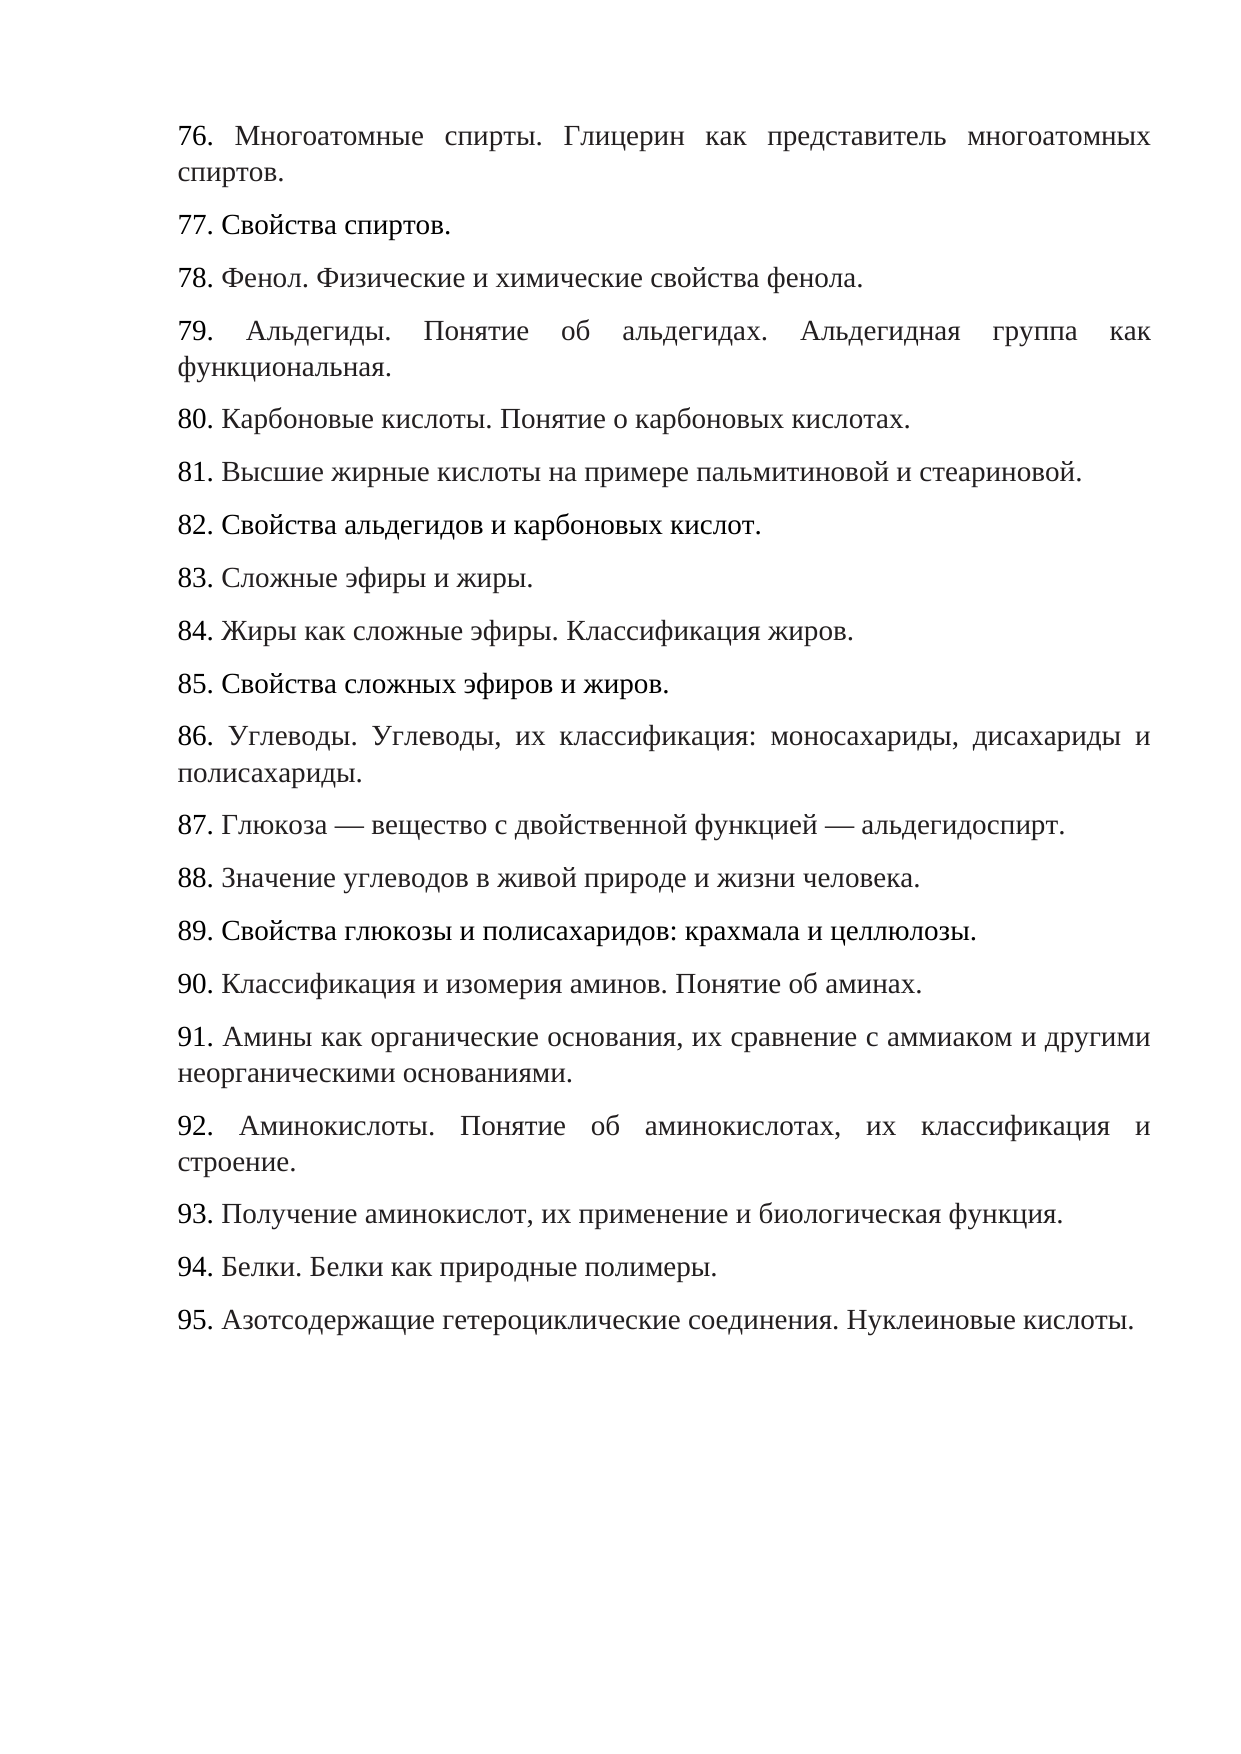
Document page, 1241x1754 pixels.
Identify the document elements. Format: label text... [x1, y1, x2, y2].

text 89. Свойства глюкозы и полисахаридов: крахмала и целлюлозы. [177, 913, 1152, 947]
text 92. Аминокислоты. Понятие об аминокислотах, их классификация и строение. [177, 1108, 1152, 1177]
text 78. Фенол. Физические и химические свойства фенола. [177, 260, 1152, 293]
text 84. Жиры как сложные эфиры. Классификация жиров. [177, 613, 1152, 646]
text 93. Получение аминокислот, их применение и биологическая функция. [177, 1197, 1152, 1230]
text 86. Углеводы. Углеводы, их классификация: моносахариды, дисахариды и полисахариды. [177, 718, 1152, 788]
text 79. Альдегиды. Понятие об альдегидах. Альдегидная группа как функциональная. [177, 313, 1152, 382]
text 85. Свойства сложных эфиров и жиров. [177, 666, 1152, 699]
text 81. Высшие жирные кислоты на примере пальмитиновой и стеариновой. [177, 454, 1152, 488]
text 95. Азотсодержащие гетероциклические соединения. Нуклеиновые кислоты. [177, 1302, 1152, 1336]
text 91. Амины как органические основания, их сравнение с аммиаком и другими неорганическими основаниями. [177, 1019, 1152, 1088]
text 83. Сложные эфиры и жиры. [177, 560, 1152, 594]
text 76. Многоатомные спирты. Глицерин как представитель многоатомных спиртов. [177, 118, 1152, 188]
text 88. Значение углеводов в живой природе и жизни человека. [177, 860, 1152, 894]
text 80. Карбоновые кислоты. Понятие о карбоновых кислотах. [177, 402, 1152, 435]
text 87. Глюкоза — вещество с двойственной функцией — альдегидоспирт. [177, 807, 1152, 841]
text 77. Свойства спиртов. [177, 207, 1152, 241]
text 94. Белки. Белки как природные полимеры. [177, 1249, 1152, 1283]
text 82. Свойства альдегидов и карбоновых кислот. [177, 507, 1152, 541]
text 90. Классификация и изомерия аминов. Понятие об аминах. [177, 966, 1152, 999]
